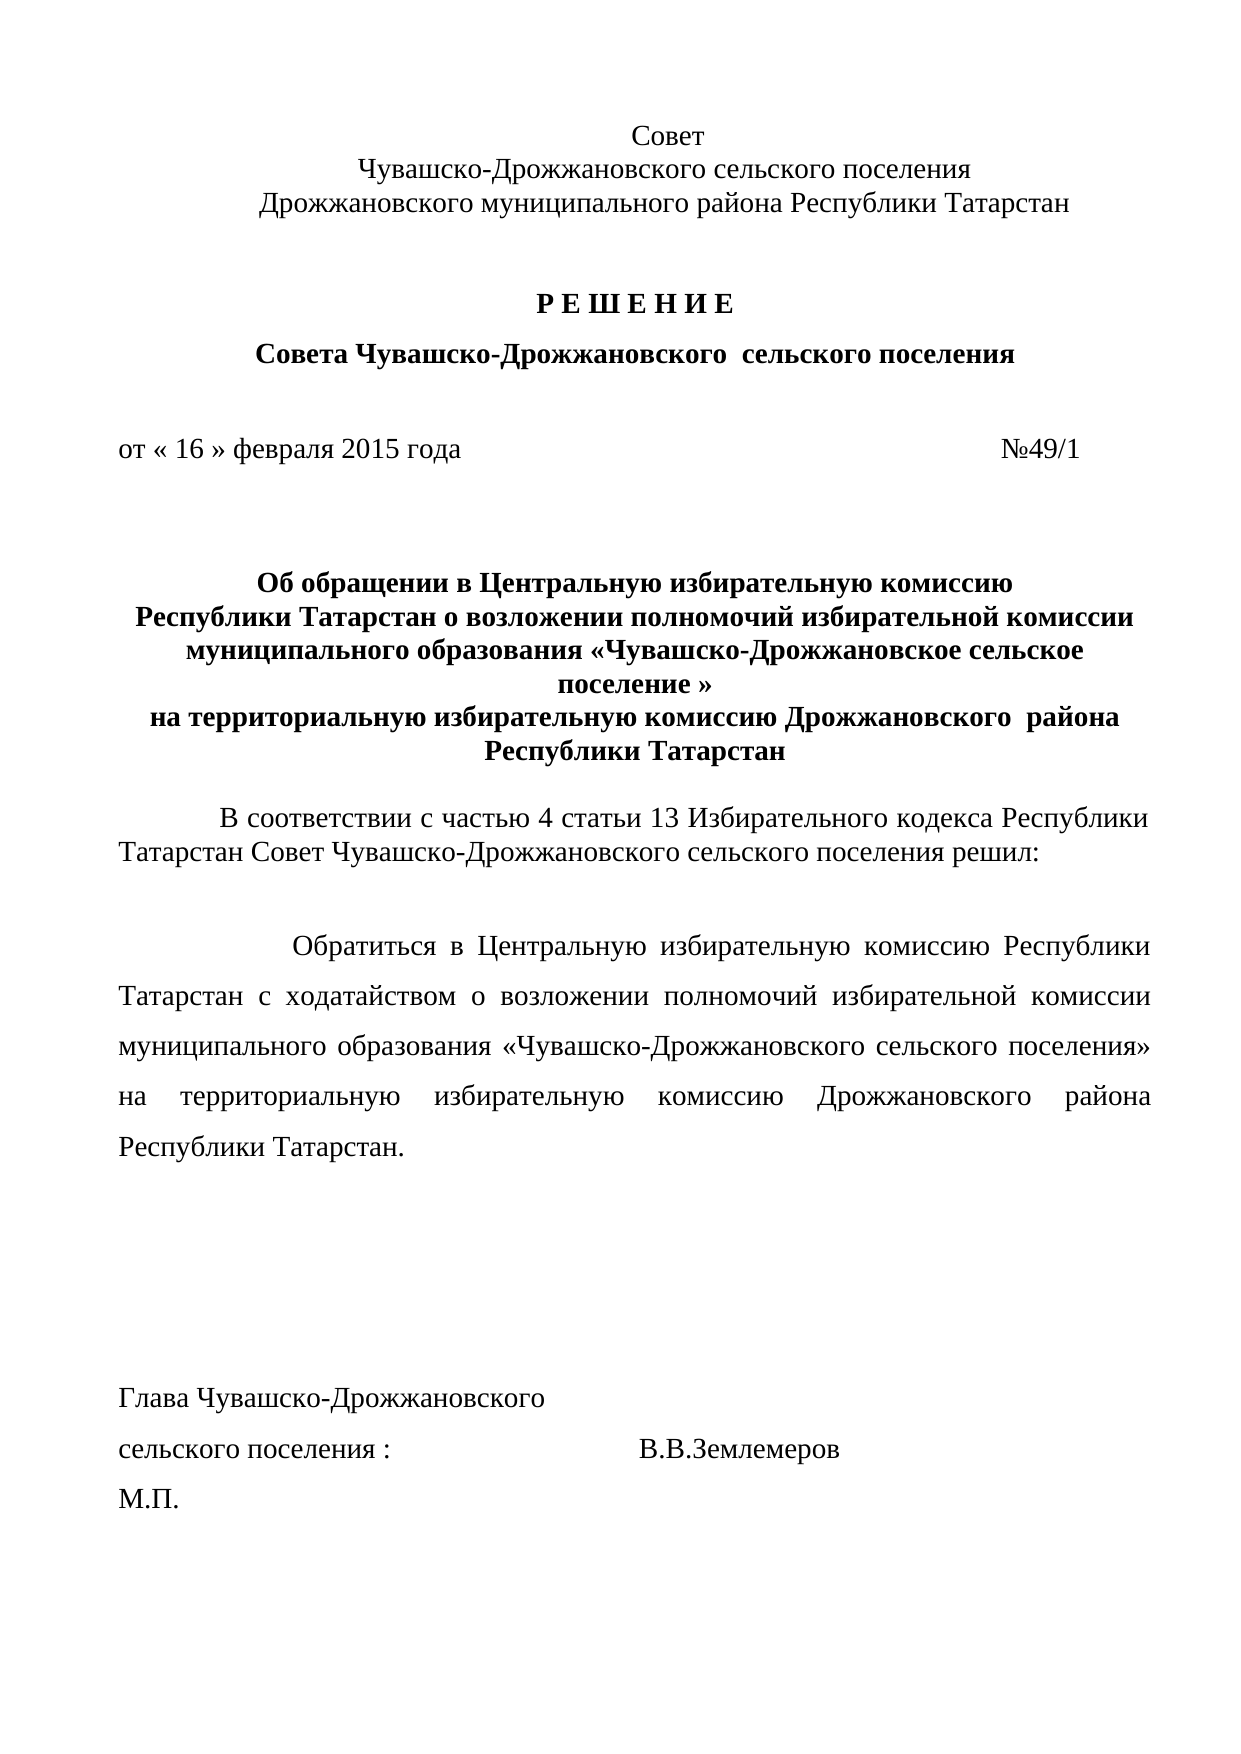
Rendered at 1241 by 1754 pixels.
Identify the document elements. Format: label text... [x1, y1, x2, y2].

text М.П. [118, 1481, 1152, 1514]
text Совет [177, 118, 1152, 152]
text Республики Татарстан [118, 733, 1152, 767]
text Республики Татарстан о возложении полномочий избирательной комиссии муниципального образования «Чувашско-Дрожжановское сельское поселение » [118, 599, 1152, 699]
text В соответствии с частью 4 статьи 13 Избирательного кодекса Республики Татарстан Совет Чувашско-Дрожжановского сельского поселения решил: [118, 800, 1152, 867]
text Р Е Ш Е Н И Е [118, 286, 1152, 319]
text Совета Чувашско-Дрожжановского сельского поселения [118, 336, 1152, 370]
text от « 16 » февраля 2015 года №49/1 [118, 431, 1152, 465]
text Дрожжановского муниципального района Республики Татарстан [177, 185, 1152, 219]
text Чувашско-Дрожжановского сельского поселения [177, 152, 1152, 185]
text сельского поселения : В.В.Землемеров [118, 1431, 1152, 1464]
text Глава Чувашско-Дрожжановского [118, 1380, 1152, 1414]
text на территориальную избирательную комиссию Дрожжановского района [118, 699, 1152, 733]
text Об обращении в Центральную избирательную комиссию [118, 565, 1152, 599]
text Обратиться в Центральную избирательную комиссию Республики Татарстан с ходатайством о возложении полномочий избирательной комиссии муниципального образования «Чувашско-Дрожжановского сельского поселения» на территориальную избирательную комиссию Дрожжановского района Республики Татарстан. [118, 928, 1152, 1162]
